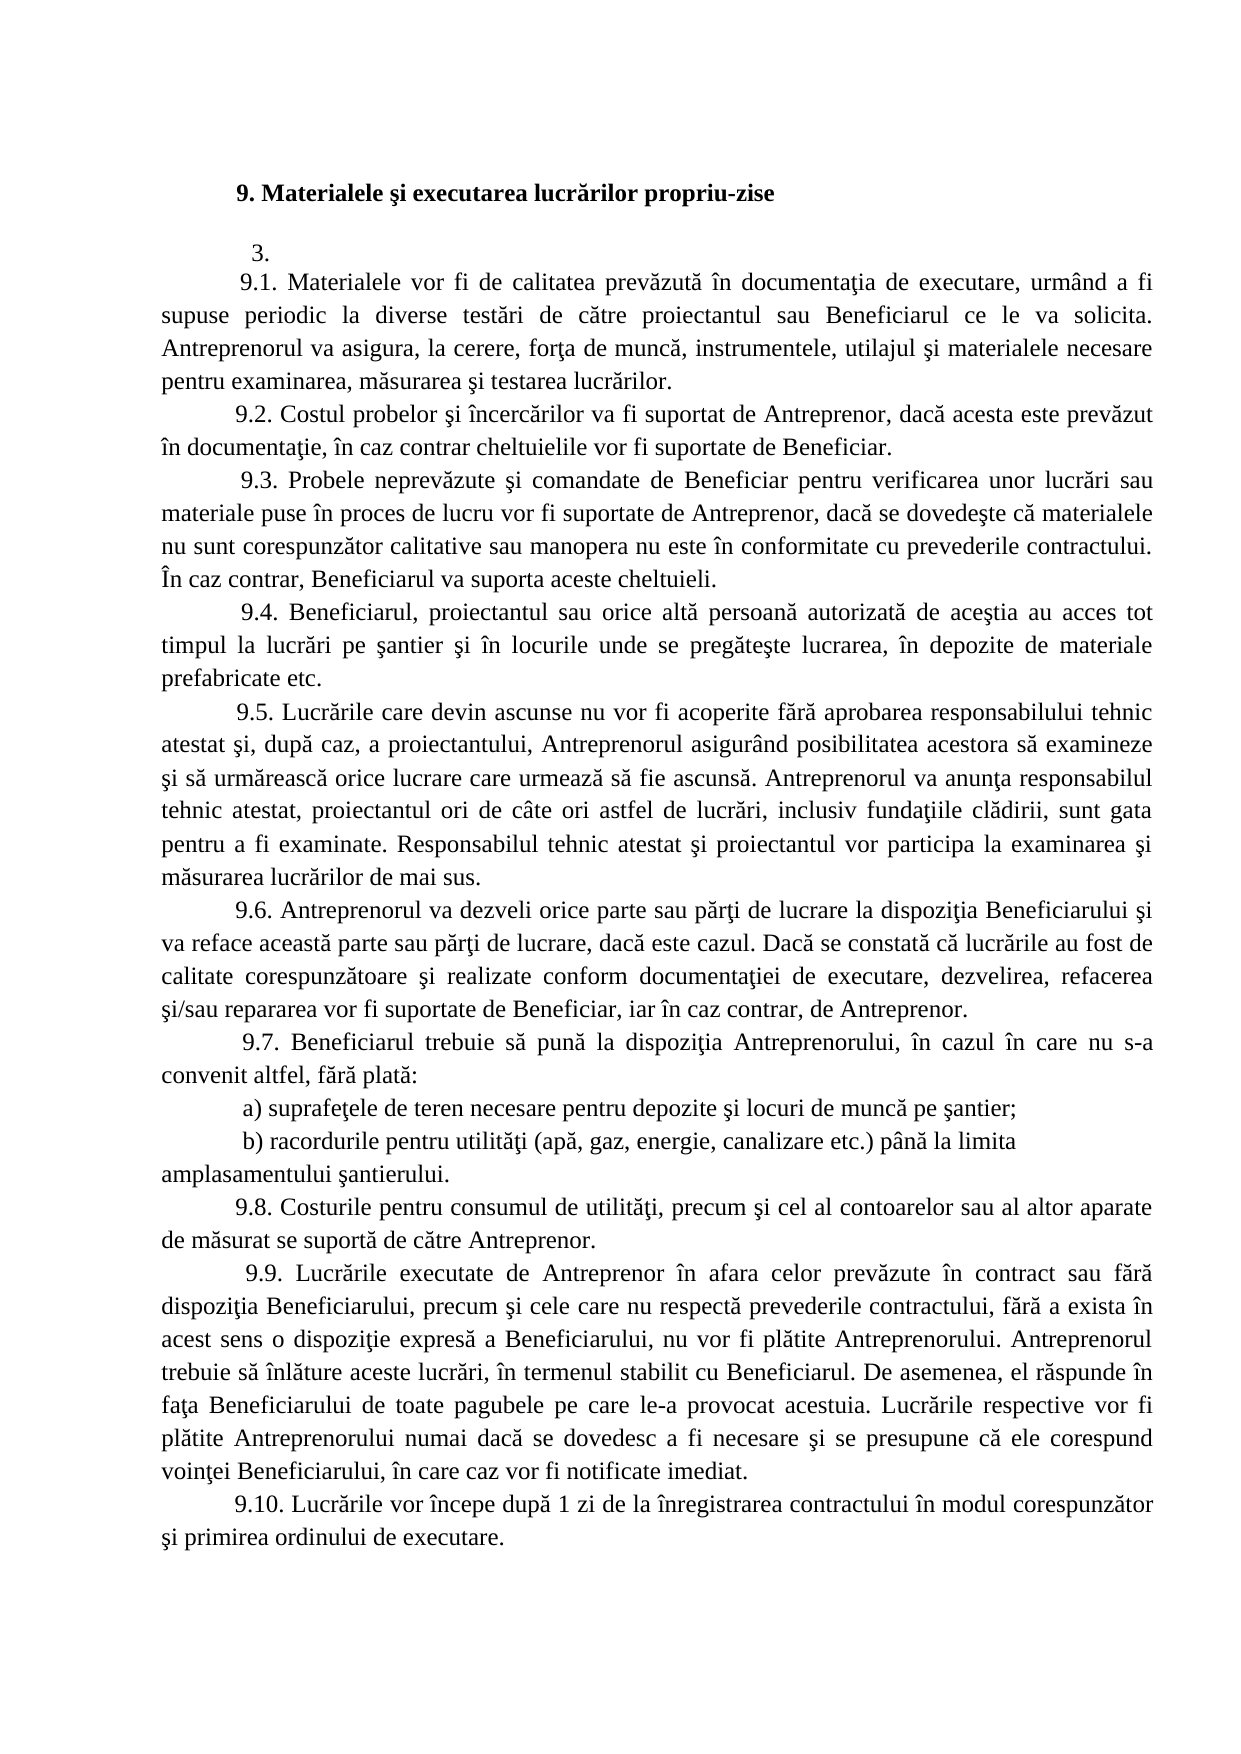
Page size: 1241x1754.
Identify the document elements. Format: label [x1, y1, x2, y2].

table_cell [139, 150, 1154, 1555]
